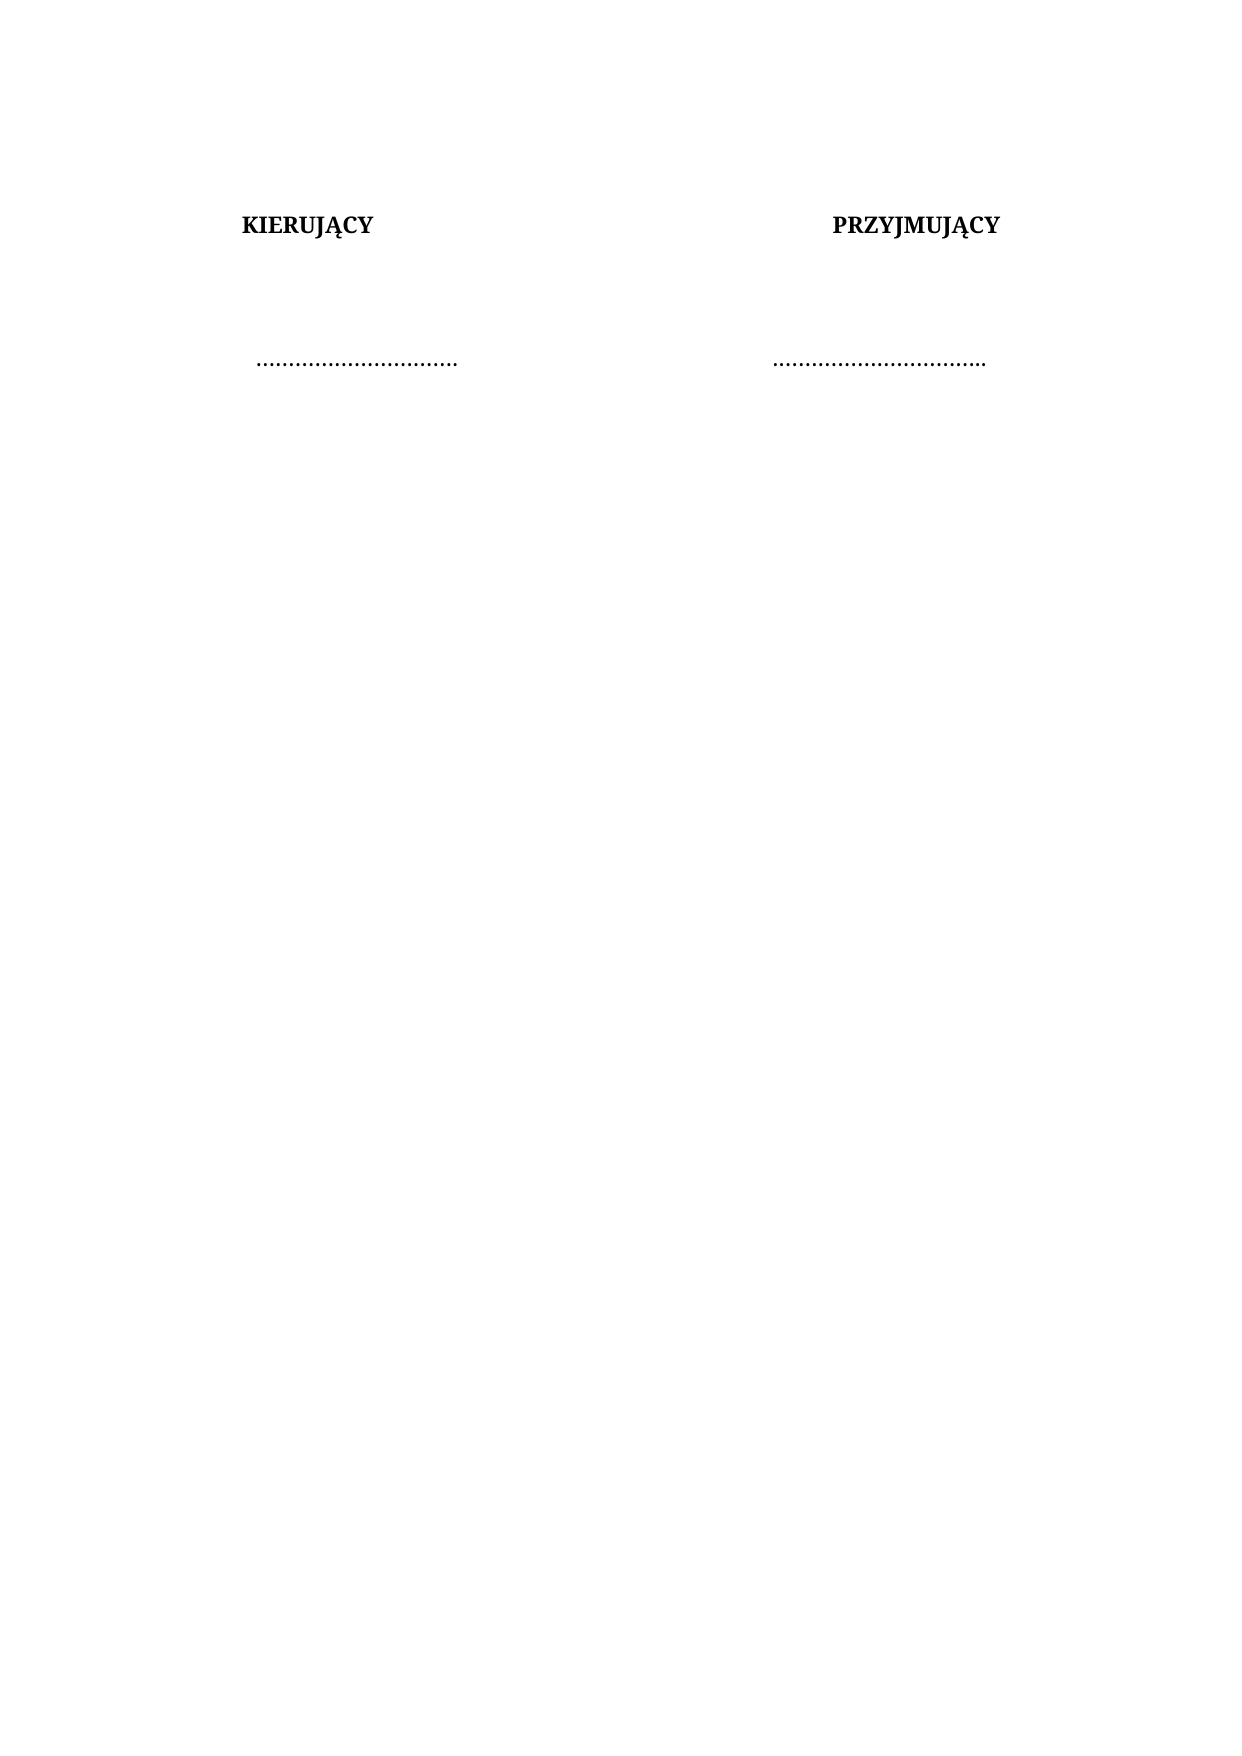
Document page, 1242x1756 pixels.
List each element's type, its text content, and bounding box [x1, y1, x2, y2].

text …………………………. .………………………….. [118, 342, 1123, 374]
text KIERUJĄCY PRZYJMUJĄCY [118, 209, 1123, 240]
